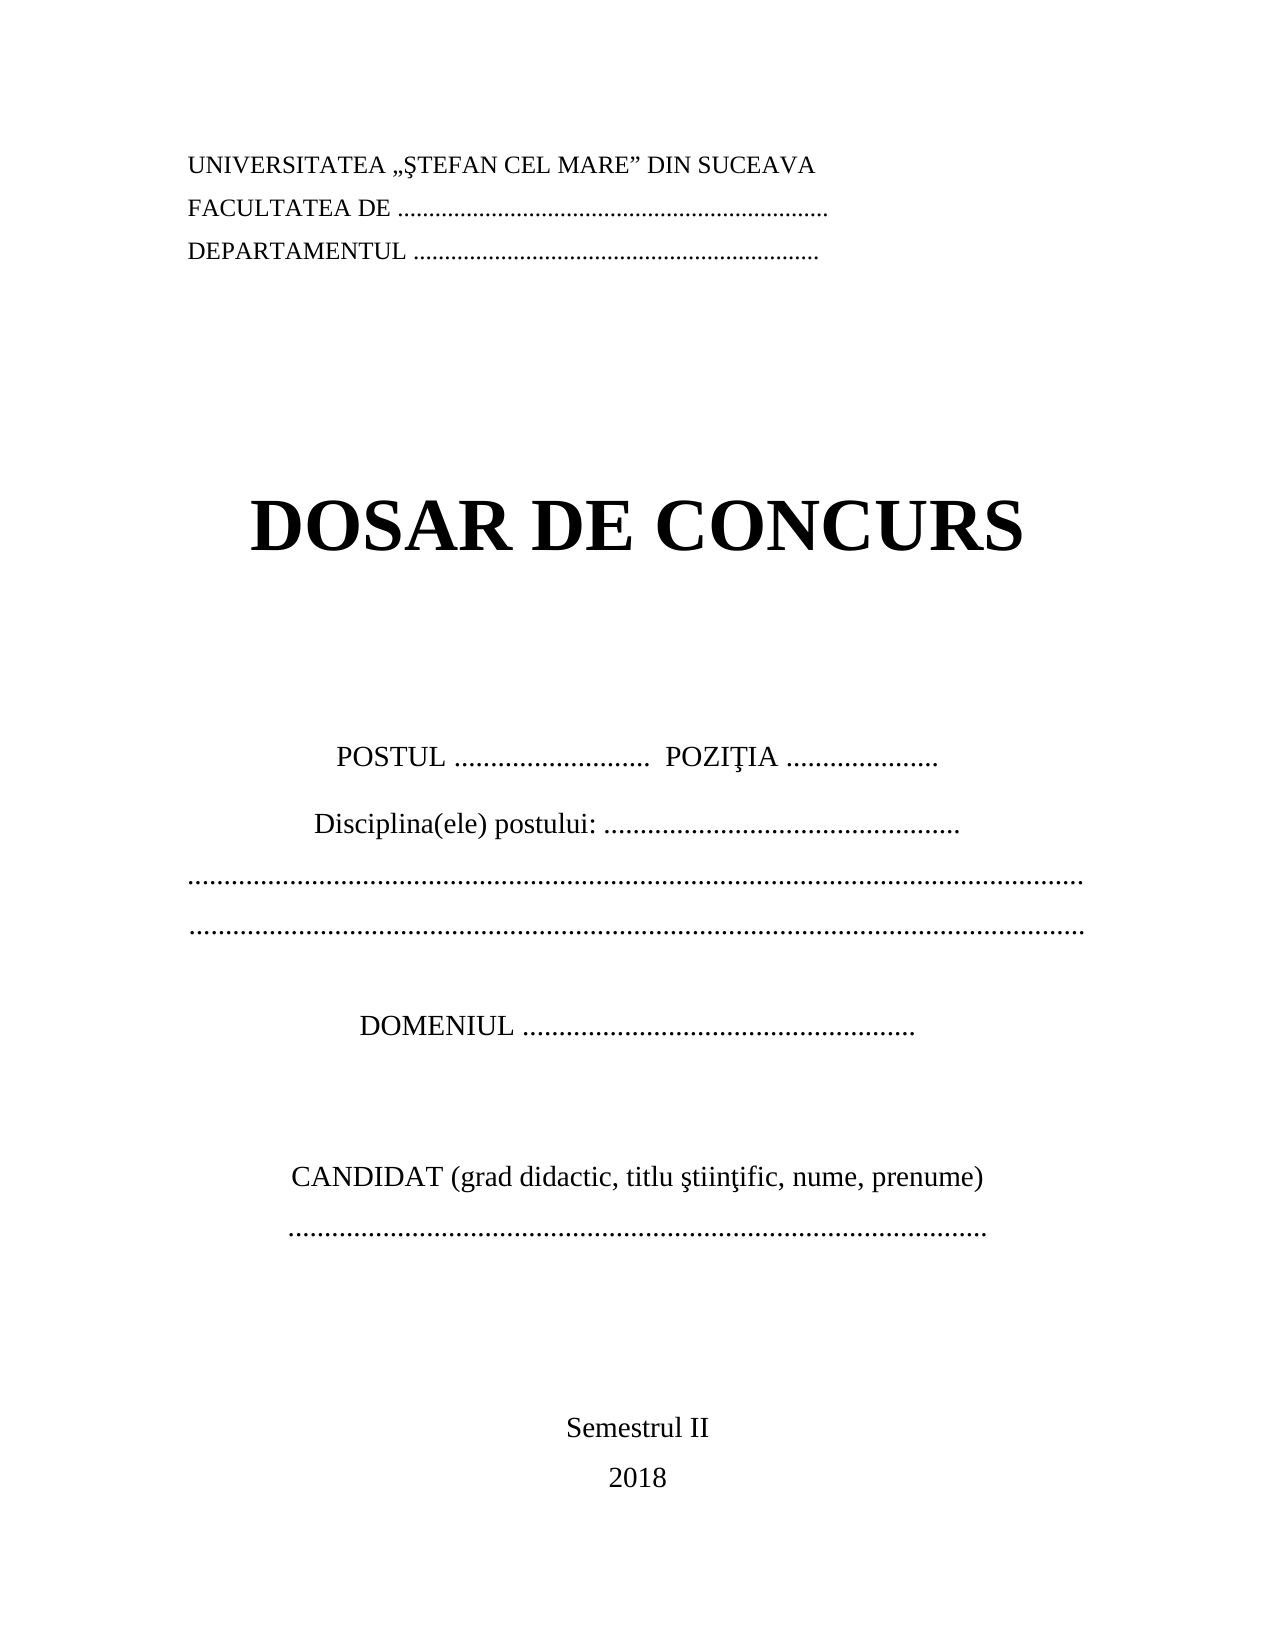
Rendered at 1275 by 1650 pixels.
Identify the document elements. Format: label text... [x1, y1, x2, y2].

text 2018 [187, 1461, 1087, 1494]
text ................................................................................................ [187, 1209, 1087, 1242]
text FACULTATEA DE ..................................................................... [187, 193, 1087, 222]
text UNIVERSITATEA „ŞTEFAN CEL MARE” DIN SUCEAVA [187, 150, 1087, 179]
text DEPARTAMENTUL ................................................................. [187, 236, 1087, 265]
text ...................................................................................................................................................................................................................................................... [187, 857, 1087, 941]
text DOSAR DE CONCURS [187, 481, 1087, 567]
text Disciplina(ele) postului: ................................................. [187, 806, 1087, 840]
text POSTUL ........................... POZIŢIA ..................... [187, 739, 1087, 773]
text DOMENIUL ...................................................... [187, 1008, 1087, 1041]
text Semestrul II [187, 1410, 1087, 1444]
text CANDIDAT (grad didactic, titlu ştiinţific, nume, prenume) [187, 1159, 1087, 1192]
